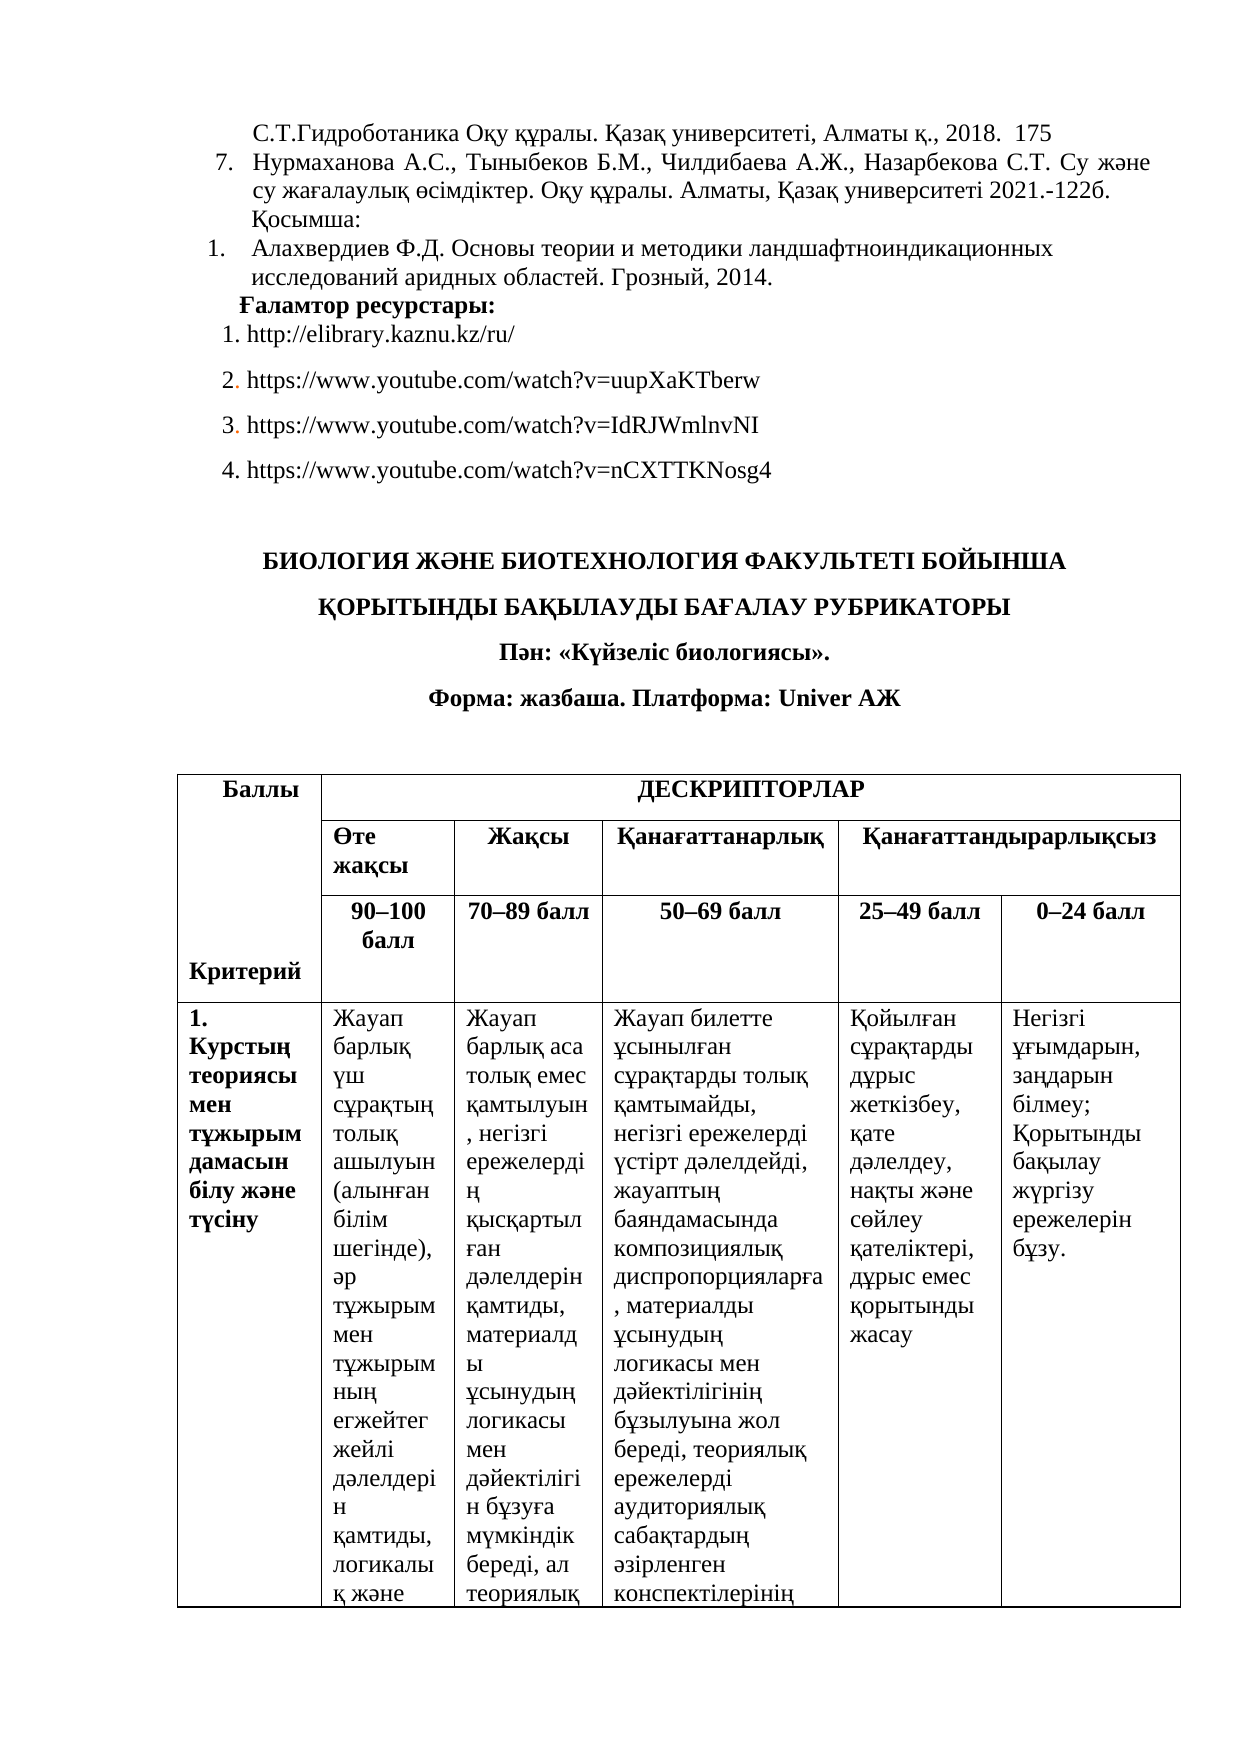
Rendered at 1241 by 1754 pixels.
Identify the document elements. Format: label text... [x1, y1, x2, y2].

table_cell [178, 1003, 321, 1606]
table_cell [455, 1003, 602, 1606]
text Пəн: «Күйзеліс биологиясы». [177, 637, 1152, 666]
table_cell 50–69 балл [603, 896, 838, 1002]
text 2. https://www.youtube.com/watch?v=uupXaKTberw [222, 365, 1152, 393]
text 3. https://www.youtube.com/watch?v=IdRJWmlnvNI [222, 410, 1152, 439]
text Қосымша: [251, 204, 1152, 233]
table_cell 0–24 балл [1002, 896, 1180, 1002]
list Нурмаханова А.С., Тыныбеков Б.М., Чилдибаева А.Ж., Назарбекова С.Т. Су және су жағалаулық өсімдіктер. Оқу құралы. Алматы, Қазақ университеті 2021.-122б. [215, 147, 1152, 204]
text БИОЛОГИЯ ЖӘНЕ БИОТЕХНОЛОГИЯ ФАКУЛЬТЕТІ БОЙЫНША [177, 546, 1152, 575]
text Форма: жазбаша. Платформа: Univer АЖ [177, 683, 1152, 711]
table_cell Қанағаттанарлық [603, 821, 838, 895]
text 1. http://elibrary.kaznu.kz/ru/ [222, 319, 1152, 348]
table_cell 25–49 балл [839, 896, 1001, 1002]
text 4. https://www.youtube.com/watch?v=nCXTTKNosg4 [222, 456, 1152, 484]
table_cell 70–89 балл [455, 896, 602, 1002]
table_cell Жақсы [455, 821, 602, 895]
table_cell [322, 1003, 454, 1606]
table_cell Өте жақсы [322, 821, 454, 895]
table_header Баллы Критерий [178, 775, 321, 1002]
text Ғаламтор ресурстары: [177, 291, 1152, 319]
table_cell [603, 1003, 838, 1606]
list Алахвердиев Ф.Д. Основы теории и методики ландшафтноиндикационных исследований аридных областей. Грозный, 2014. [207, 233, 1152, 291]
table_cell 90–100 балл [322, 896, 454, 1002]
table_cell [839, 1003, 1001, 1606]
table_header ДЕСКРИПТОРЛАР [322, 775, 1180, 820]
table_cell Қанағаттандырарлықсыз [839, 821, 1180, 895]
list Нурмаханова А.С., Чилдибаева А.Ж.,Тыныбеков Б.М.,Назарбекова С.Т.Гидроботаника Оқу құралы. Қазақ университеті, Алматы қ., 2018. 175 [215, 118, 1152, 147]
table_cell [1002, 1003, 1180, 1606]
text ҚОРЫТЫНДЫ БАҚЫЛАУДЫ БАҒАЛАУ РУБРИКАТОРЫ [177, 592, 1152, 621]
